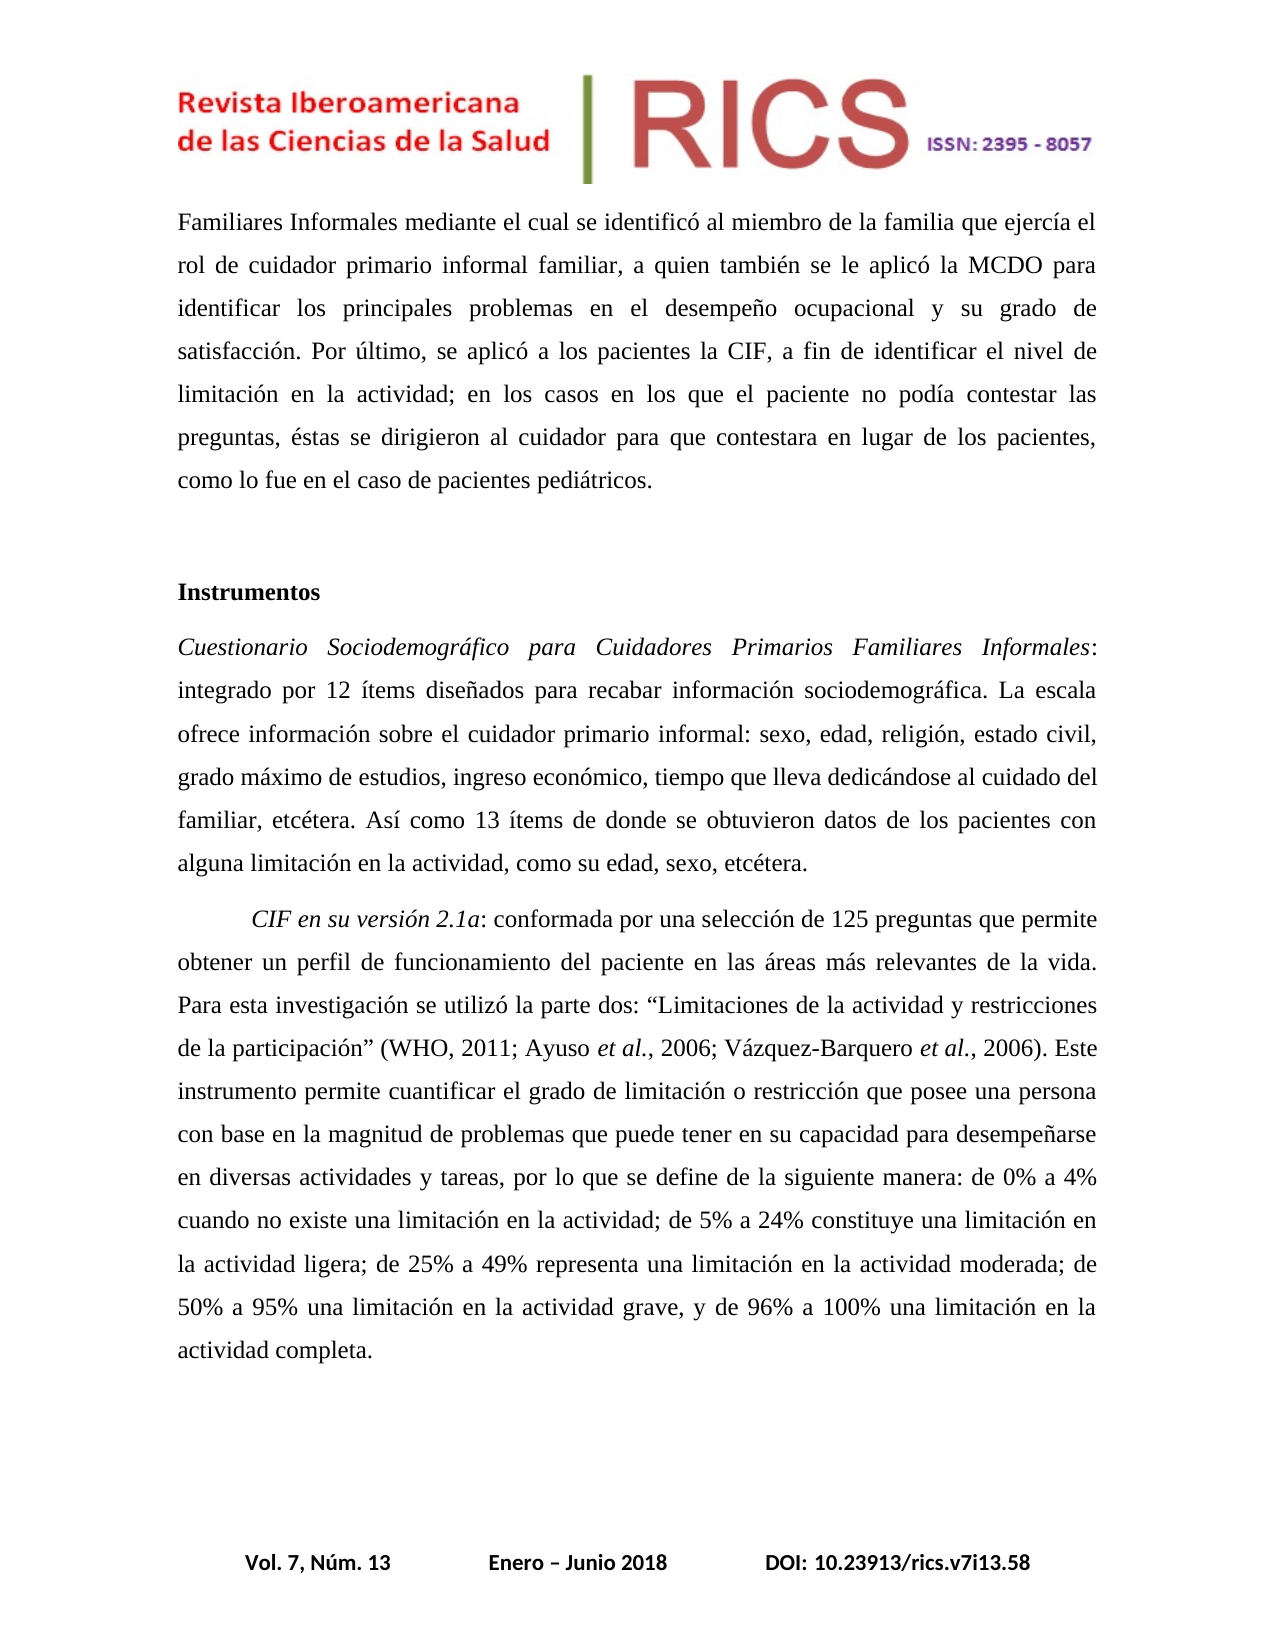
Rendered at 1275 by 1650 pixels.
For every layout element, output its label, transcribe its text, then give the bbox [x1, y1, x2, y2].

text Cuestionario Sociodemográfico para Cuidadores Primarios Familiares Informales: integrado por 12 ítems diseñados para recabar información sociodemográfica. La escala ofrece información sobre el cuidador primario informal: sexo, edad, religión, estado civil, grado máximo de estudios, ingreso económico, tiempo que lleva dedicándose al cuidado del familiar, etcétera. Así como 13 ítems de donde se obtuvieron datos de los pacientes con alguna limitación en la actividad, como su edad, sexo, etcétera. [177, 632, 1098, 877]
picture [177, 73, 1098, 184]
text Instrumentos [177, 577, 1098, 606]
text CIF en su versión 2.1a: conformada por una selección de 125 preguntas que permite obtener un perfil de funcionamiento del paciente en las áreas más relevantes de la vida. Para esta investigación se utilizó la parte dos: “Limitaciones de la actividad y restricciones de la participación” (WHO, 2011; Ayuso et al., 2006; Vázquez-Barquero et al., 2006). Este instrumento permite cuantificar el grado de limitación o restricción que posee una persona con base en la magnitud de problemas que puede tener en su capacidad para desempeñarse en diversas actividades y tareas, por lo que se define de la siguiente manera: de 0% a 4% cuando no existe una limitación en la actividad; de 5% a 24% constituye una limitación en la actividad ligera; de 25% a 49% representa una limitación en la actividad moderada; de 50% a 95% una limitación en la actividad grave, y de 96% a 100% una limitación en la actividad completa. [177, 904, 1098, 1364]
